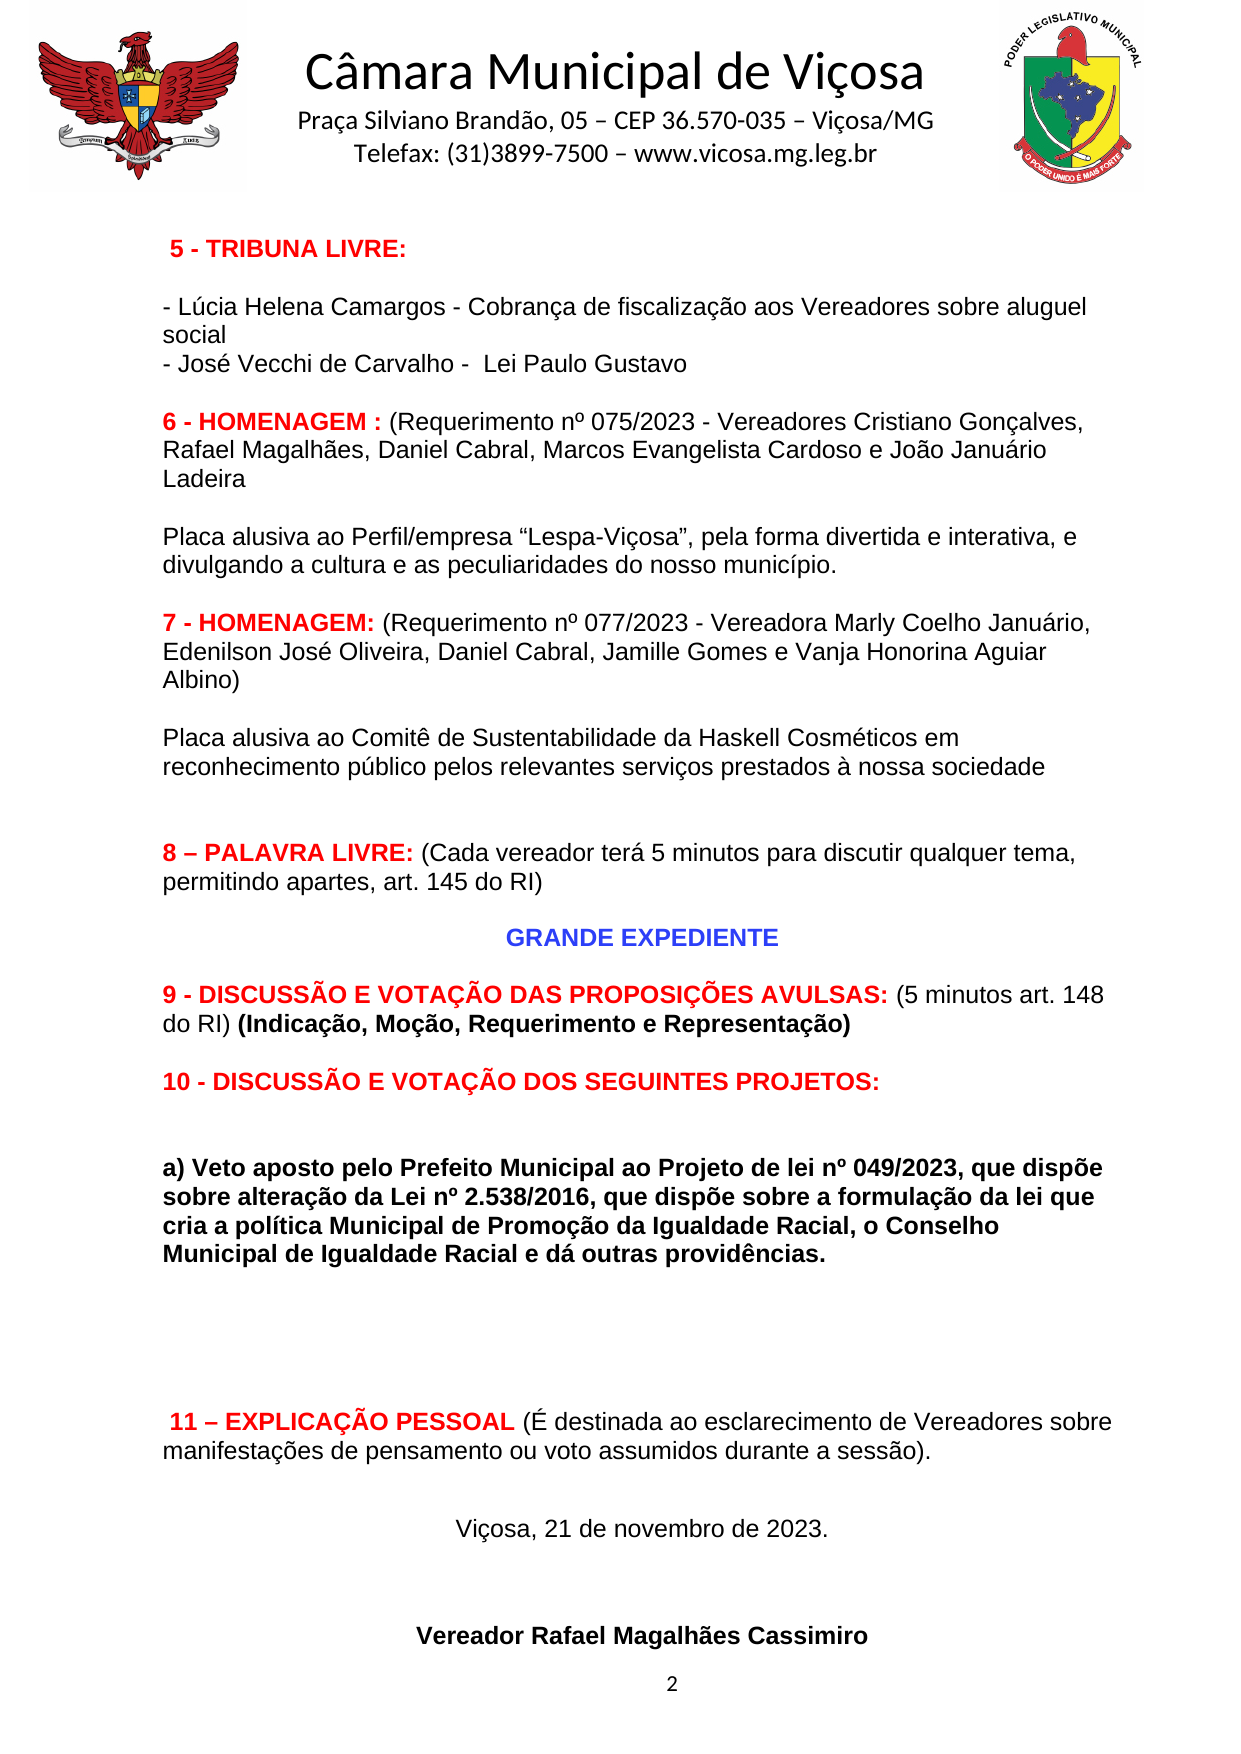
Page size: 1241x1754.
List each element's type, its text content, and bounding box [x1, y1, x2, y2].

text Viçosa, 21 de novembro de 2023. [162, 1514, 1122, 1543]
text 7 - HOMENAGEM: (Requerimento nº 077/2023 - Vereadora Marly Coelho Januário, Edenilson José Oliveira, Daniel Cabral, Jamille Gomes e Vanja Honorina Aguiar Albino) [162, 608, 1122, 694]
text 9 - DISCUSSÃO E VOTAÇÃO DAS PROPOSIÇÕES AVULSAS: (5 minutos art. 148 do RI) (Indicação, Moção, Requerimento e Representação) [162, 980, 1122, 1038]
text 10 - DISCUSSÃO E VOTAÇÃO DOS SEGUINTES PROJETOS: [162, 1066, 1122, 1095]
text 8 – PALAVRA LIVRE: (Cada vereador terá 5 minutos para discutir qualquer tema, permitindo apartes, art. 145 do RI) [162, 838, 1122, 895]
text - José Vecchi de Carvalho - Lei Paulo Gustavo [162, 349, 1122, 378]
text GRANDE EXPEDIENTE [162, 923, 1122, 952]
text 5 - TRIBUNA LIVRE: [162, 234, 1122, 262]
text Placa alusiva ao Comitê de Sustentabilidade da Haskell Cosméticos em reconhecimento público pelos relevantes serviços prestados à nossa sociedade [162, 723, 1122, 780]
text - Lúcia Helena Camargos - Cobrança de fiscalização aos Vereadores sobre aluguel social [162, 292, 1122, 349]
picture [28, 0, 248, 192]
text Placa alusiva ao Perfil/empresa “Lespa-Viçosa”, pela forma divertida e interativa, e divulgando a cultura e as peculiaridades do nosso município. [162, 522, 1122, 579]
text Vereador Rafael Magalhães Cassimiro [162, 1621, 1122, 1650]
text a) Veto aposto pelo Prefeito Municipal ao Projeto de lei nº 049/2023, que dispõe sobre alteração da Lei nº 2.538/2016, que dispõe sobre a formulação da lei que cria a política Municipal de Promoção da Igualdade Racial, o Conselho Municipal de Igualdade Racial e dá outras providências. [162, 1153, 1122, 1268]
text 11 – EXPLICAÇÃO PESSOAL (É destinada ao esclarecimento de Vereadores sobre manifestações de pensamento ou voto assumidos durante a sessão). [162, 1407, 1181, 1464]
picture [998, 0, 1144, 192]
text 6 - HOMENAGEM : (Requerimento nº 075/2023 - Vereadores Cristiano Gonçalves, Rafael Magalhães, Daniel Cabral, Marcos Evangelista Cardoso e João Januário Ladeira [162, 407, 1122, 493]
